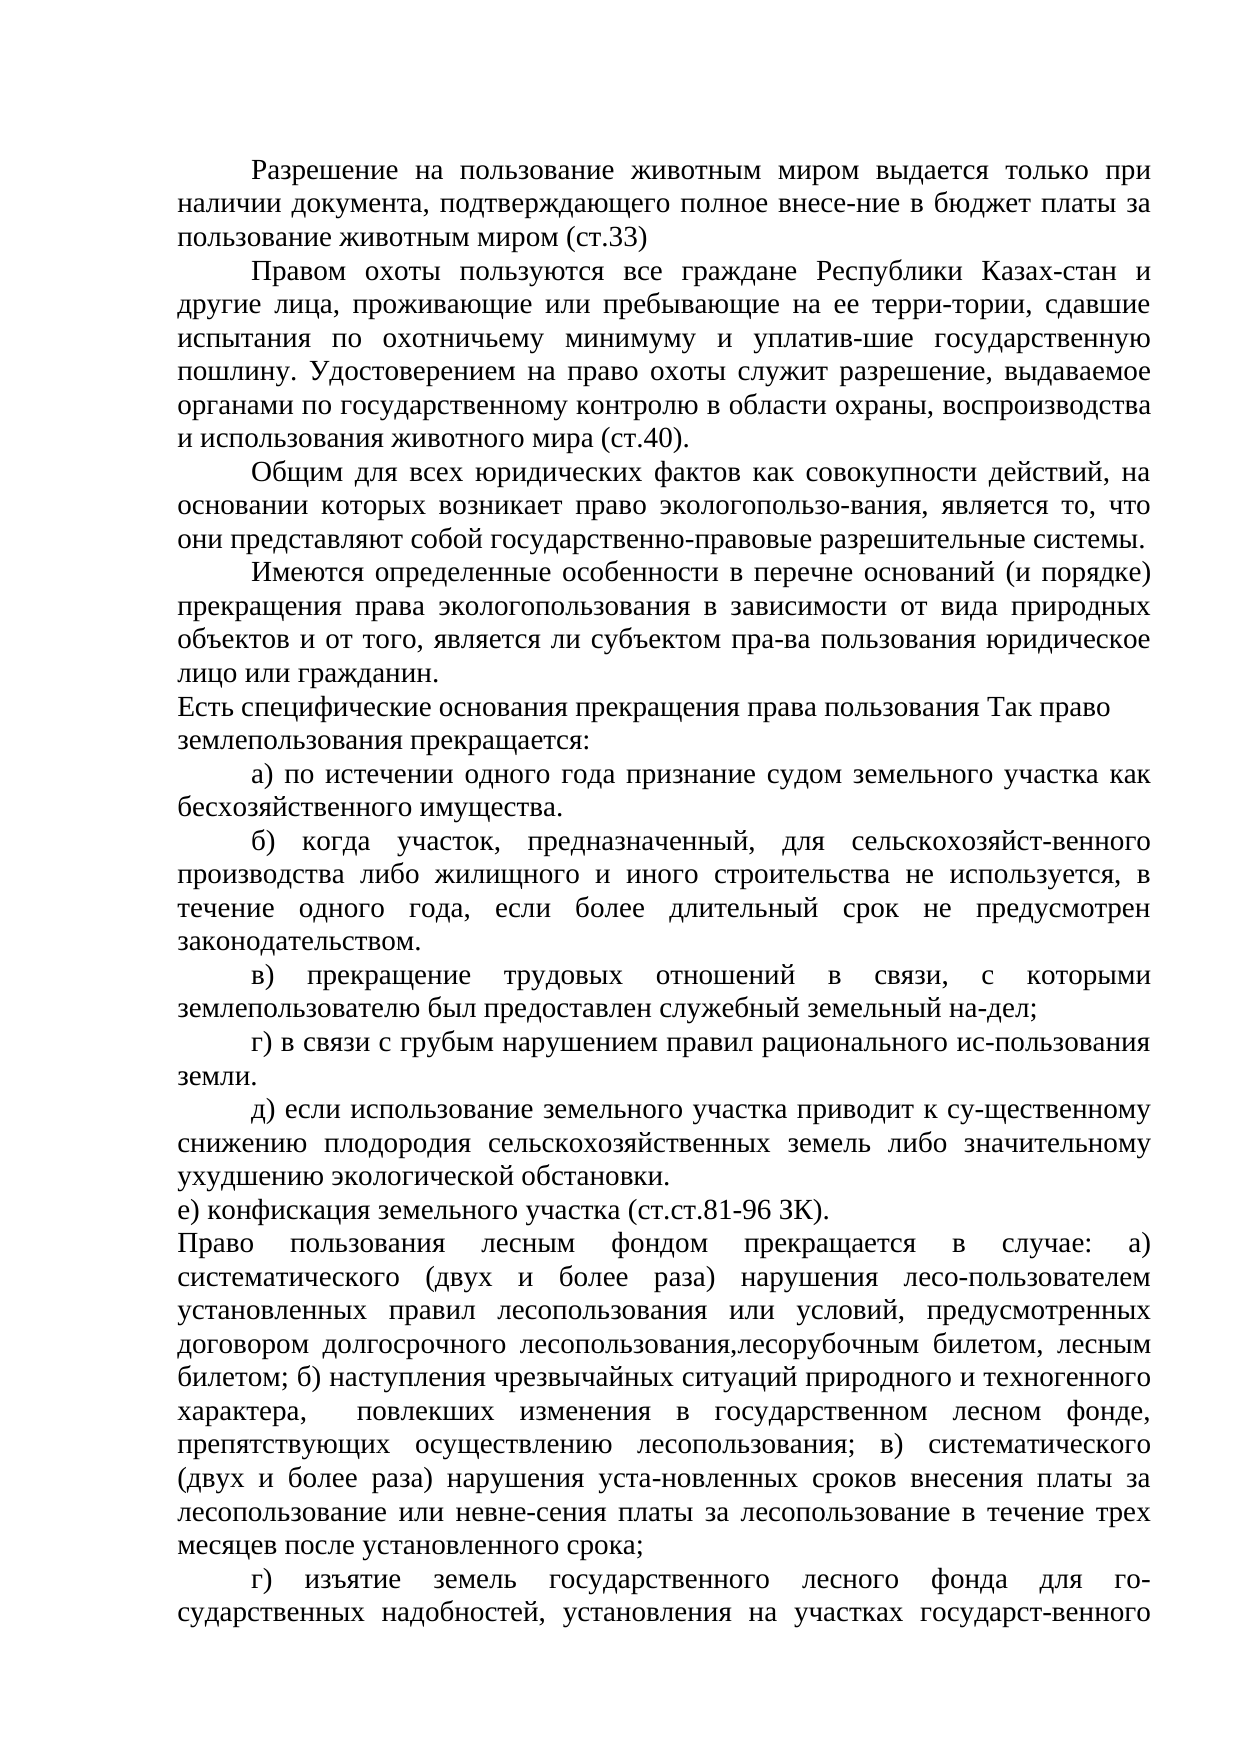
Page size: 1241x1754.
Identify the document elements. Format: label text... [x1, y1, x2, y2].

text Есть специфические основания прекращения права пользования Так право землепользования прекращается: [177, 689, 1152, 756]
text Разрешение на пользование животным миром выдается только при наличии документа, подтверждающего полное внесе-ние в бюджет платы за пользование животным миром (ст.33) [177, 152, 1152, 253]
text Имеются определенные особенности в перечне оснований (и порядке) прекращения права экологопользования в зависимости от вида природных объектов и от того, является ли субъектом пра-ва пользования юридическое лицо или гражданин. [177, 554, 1152, 689]
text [177, 1561, 1152, 1628]
text д) если использование земельного участка приводит к су-щественному снижению плодородия сельскохозяйственных земель либо значительному ухудшению экологической обстановки. [177, 1091, 1152, 1192]
text а) по истечении одного года признание судом земельного участка как бесхозяйственного имущества. [177, 756, 1152, 823]
text б) когда участок, предназначенный, для сельскохозяйст-венного производства либо жилищного и иного строительства не используется, в течение одного года, если более длительный срок не предусмотрен законодательством. [177, 823, 1152, 957]
text г) в связи с грубым нарушением правил рационального ис-пользования земли. [177, 1024, 1152, 1091]
text в) прекращение трудовых отношений в связи, с которыми землепользователю был предоставлен служебный земельный на-дел; [177, 957, 1152, 1024]
text Общим для всех юридических фактов как совокупности действий, на основании которых возникает право экологопользо-вания, является то, что они представляют собой государственно-правовые разрешительные системы. [177, 454, 1152, 554]
text Право пользования лесным фондом прекращается в случае: а) систематического (двух и более раза) нарушения лесо-пользователем установленных правил лесопользования или условий, предусмотренных договором долгосрочного лесопользования,лесорубочным билетом, лесным билетом; б) наступления чрезвычайных ситуаций природного и техногенного характера, повлекших изменения в государственном лесном фонде, препятствующих осуществлению лесопользования; в) систематического (двух и более раза) нарушения уста-новленных сроков внесения платы за лесопользование или невне-сения платы за лесопользование в течение трех месяцев после установленного срока; [177, 1225, 1152, 1561]
text е) конфискация земельного участка (ст.ст.81-96 ЗК). [177, 1192, 1152, 1225]
text Правом охоты пользуются все граждане Республики Казах-стан и другие лица, проживающие или пребывающие на ее терри-тории, сдавшие испытания по охотничьему минимуму и уплатив-шие государственную пошлину. Удостоверением на право охоты служит разрешение, выдаваемое органами по государственному контролю в области охраны, воспроизводства и использования животного мира (ст.40). [177, 253, 1152, 454]
